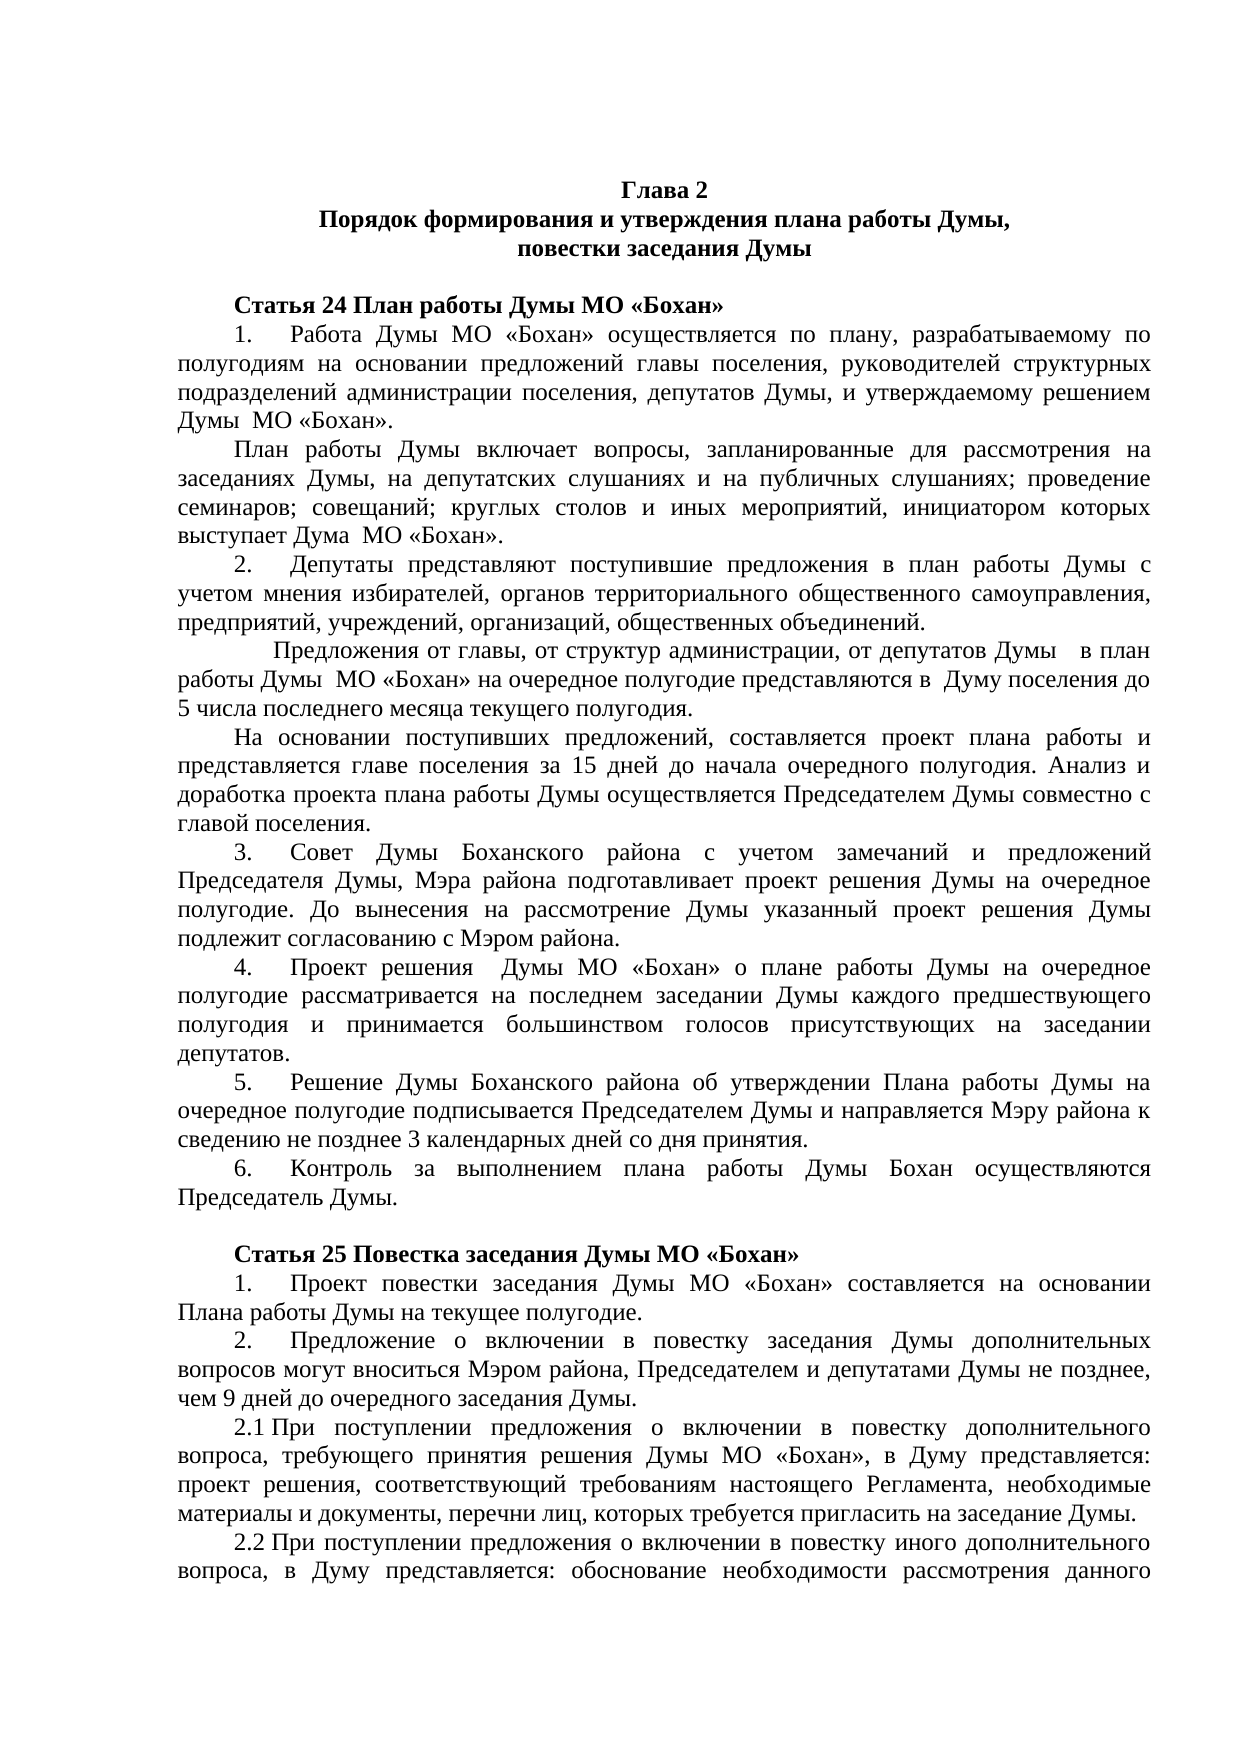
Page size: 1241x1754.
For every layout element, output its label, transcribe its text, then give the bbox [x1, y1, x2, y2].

list Проект решения Думы МО «Бохан» о плане работы Думы на очередное полугодие рассматривается на последнем заседании Думы каждого предшествующего полугодия и принимается большинством голосов присутствующих на заседании депутатов. [177, 952, 1152, 1067]
text Порядок формирования и утверждения плана работы Думы, [177, 204, 1152, 233]
text План работы Думы включает вопросы, запланированные для рассмотрения на заседаниях Думы, на депутатских слушаниях и на публичных слушаниях; проведение семинаров; совещаний; круглых столов и иных мероприятий, инициатором которых выступает Дума МО «Бохан». [177, 434, 1152, 549]
list Работа Думы МО «Бохан» осуществляется по плану, разрабатываемому по полугодиям на основании предложений главы поселения, руководителей структурных подразделений администрации поселения, депутатов Думы, и утверждаемому решением Думы МО «Бохан». [177, 319, 1152, 434]
list При поступлении предложения о включении в повестку дополнительного вопроса, требующего принятия решения Думы МО «Бохан», в Думу представляется: проект решения, соответствующий требованиям настоящего Регламента, необходимые материалы и документы, перечни лиц, которых требуется пригласить на заседание Думы. [177, 1412, 1152, 1527]
text Статья 24 План работы Думы МО «Бохан» [177, 291, 1152, 319]
list Предложение о включении в повестку заседания Думы дополнительных вопросов могут вноситься Мэром района, Председателем и депутатами Думы не позднее, чем 9 дней до очередного заседания Думы. [177, 1326, 1152, 1412]
text повестки заседания Думы [177, 233, 1152, 262]
text На основании поступивших предложений, составляется проект плана работы и представляется главе поселения за 15 дней до начала очередного полугодия. Анализ и доработка проекта плана работы Думы осуществляется Председателем Думы совместно с главой поселения. [177, 722, 1152, 837]
text Предложения от главы, от структур администрации, от депутатов Думы в план работы Думы МО «Бохан» на очередное полугодие представляются в Думу поселения до 5 числа последнего месяца текущего полугодия. [177, 636, 1152, 722]
list Проект повестки заседания Думы МО «Бохан» составляется на основании Плана работы Думы на текущее полугодие. [177, 1268, 1152, 1326]
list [177, 1527, 1152, 1584]
list Контроль за выполнением плана работы Думы Бохан осуществляются Председатель Думы. [177, 1153, 1152, 1211]
text Глава 2 [177, 176, 1152, 204]
list Решение Думы Боханского района об утверждении Плана работы Думы на очередное полугодие подписывается Председателем Думы и направляется Мэру района к сведению не позднее 3 календарных дней со дня принятия. [177, 1067, 1152, 1153]
list Совет Думы Боханского района с учетом замечаний и предложений Председателя Думы, Мэра района подготавливает проект решения Думы на очередное полугодие. До вынесения на рассмотрение Думы указанный проект решения Думы подлежит согласованию с Мэром района. [177, 837, 1152, 952]
list Депутаты представляют поступившие предложения в план работы Думы с учетом мнения избирателей, органов территориального общественного самоуправления, предприятий, учреждений, организаций, общественных объединений. [177, 549, 1152, 636]
text Статья 25 Повестка заседания Думы МО «Бохан» [177, 1239, 1152, 1268]
